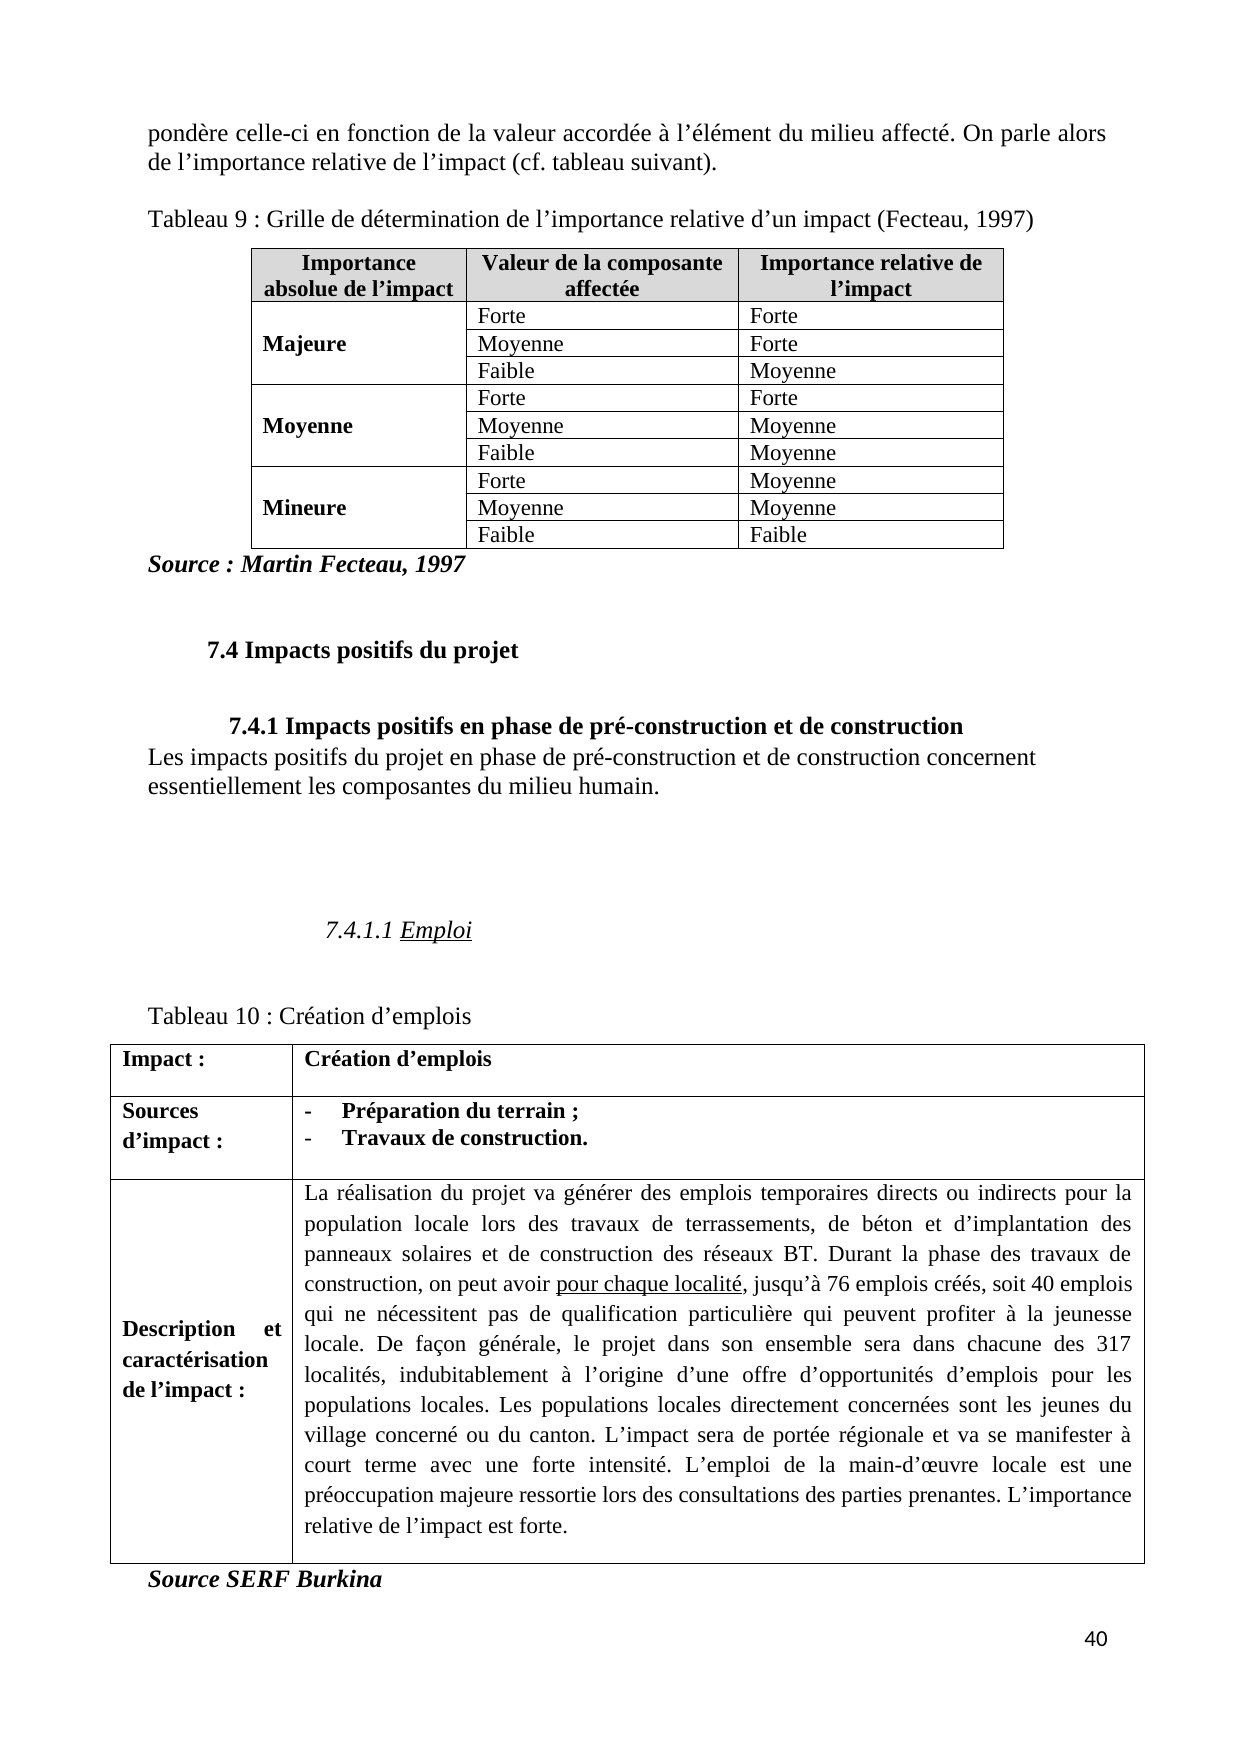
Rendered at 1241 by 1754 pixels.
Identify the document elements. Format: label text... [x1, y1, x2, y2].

table_header Création d’emplois [293, 1045, 1144, 1096]
table_cell Moyenne [739, 467, 1003, 493]
table_cell Moyenne [252, 385, 466, 466]
table_cell Faible [739, 521, 1003, 548]
table_cell La réalisation du projet va générer des emplois temporaires directs ou indirects pour la population locale lors des travaux de terrassements, de béton et d’implantation des panneaux solaires et de construction des réseaux BT. Durant la phase des travaux de construction, on peut avoir pour chaque localité, jusqu’à 76 emplois créés, soit 40 emplois qui ne nécessitent pas de qualification particulière qui peuvent profiter à la jeunesse locale. De façon générale, le projet dans son ensemble sera dans chacune des 317 localités, indubitablement à l’origine d’une offre d’opportunités d’emplois pour les populations locales. Les populations locales directement concernées sont les jeunes du village concerné ou du canton. L’impact sera de portée régionale et va se manifester à court terme avec une forte intensité. L’emploi de la main-d’œuvre locale est une préoccupation majeure ressortie lors des consultations des parties prenantes. L’importance relative de l’impact est forte. [293, 1180, 1144, 1563]
text Source : Martin Fecteau, 1997 [148, 549, 1107, 578]
text Tableau 10 : Création d’emplois [148, 1001, 1107, 1030]
table_cell Forte [467, 385, 738, 411]
table_cell Moyenne [467, 412, 738, 438]
subtitle 7.4.1 Impacts positifs en phase de pré-construction et de construction [228, 711, 1107, 740]
table_header Importance relative de l’impact [739, 249, 1003, 301]
table_cell Forte [739, 302, 1003, 329]
table_header Impact : [111, 1045, 292, 1096]
table_cell Moyenne [739, 357, 1003, 383]
table_cell Faible [467, 439, 738, 466]
table_cell Description et caractérisation de l’impact : [111, 1180, 292, 1563]
table_header Valeur de la composante affectée [467, 249, 738, 301]
table_cell Préparation du terrain ; Travaux de construction. [293, 1097, 1144, 1178]
text Tableau 9 : Grille de détermination de l’importance relative d’un impact (Fecteau, 1997) [148, 204, 1107, 233]
table_cell Mineure [252, 467, 466, 548]
table_cell Faible [467, 357, 738, 383]
text Les impacts positifs du projet en phase de pré-construction et de construction concernent essentiellement les composantes du milieu humain. [148, 742, 1107, 800]
table_cell Majeure [252, 302, 466, 383]
table_cell Moyenne [467, 330, 738, 356]
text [148, 118, 1107, 176]
table_cell Faible [467, 521, 738, 548]
list Emploi [325, 915, 1107, 943]
text Source SERF Burkina [148, 1564, 1107, 1593]
table_cell Forte [467, 302, 738, 329]
table_cell Moyenne [467, 494, 738, 520]
table_cell Forte [739, 385, 1003, 411]
table_cell Moyenne [739, 412, 1003, 438]
table_cell Forte [739, 330, 1003, 356]
table_header Importance absolue de l’impact [252, 249, 466, 301]
table_cell Sources d’impact : [111, 1097, 292, 1178]
table_cell Forte [467, 467, 738, 493]
subtitle Impacts positifs du projet [207, 635, 1107, 664]
table_cell Moyenne [739, 439, 1003, 466]
table_cell Moyenne [739, 494, 1003, 520]
